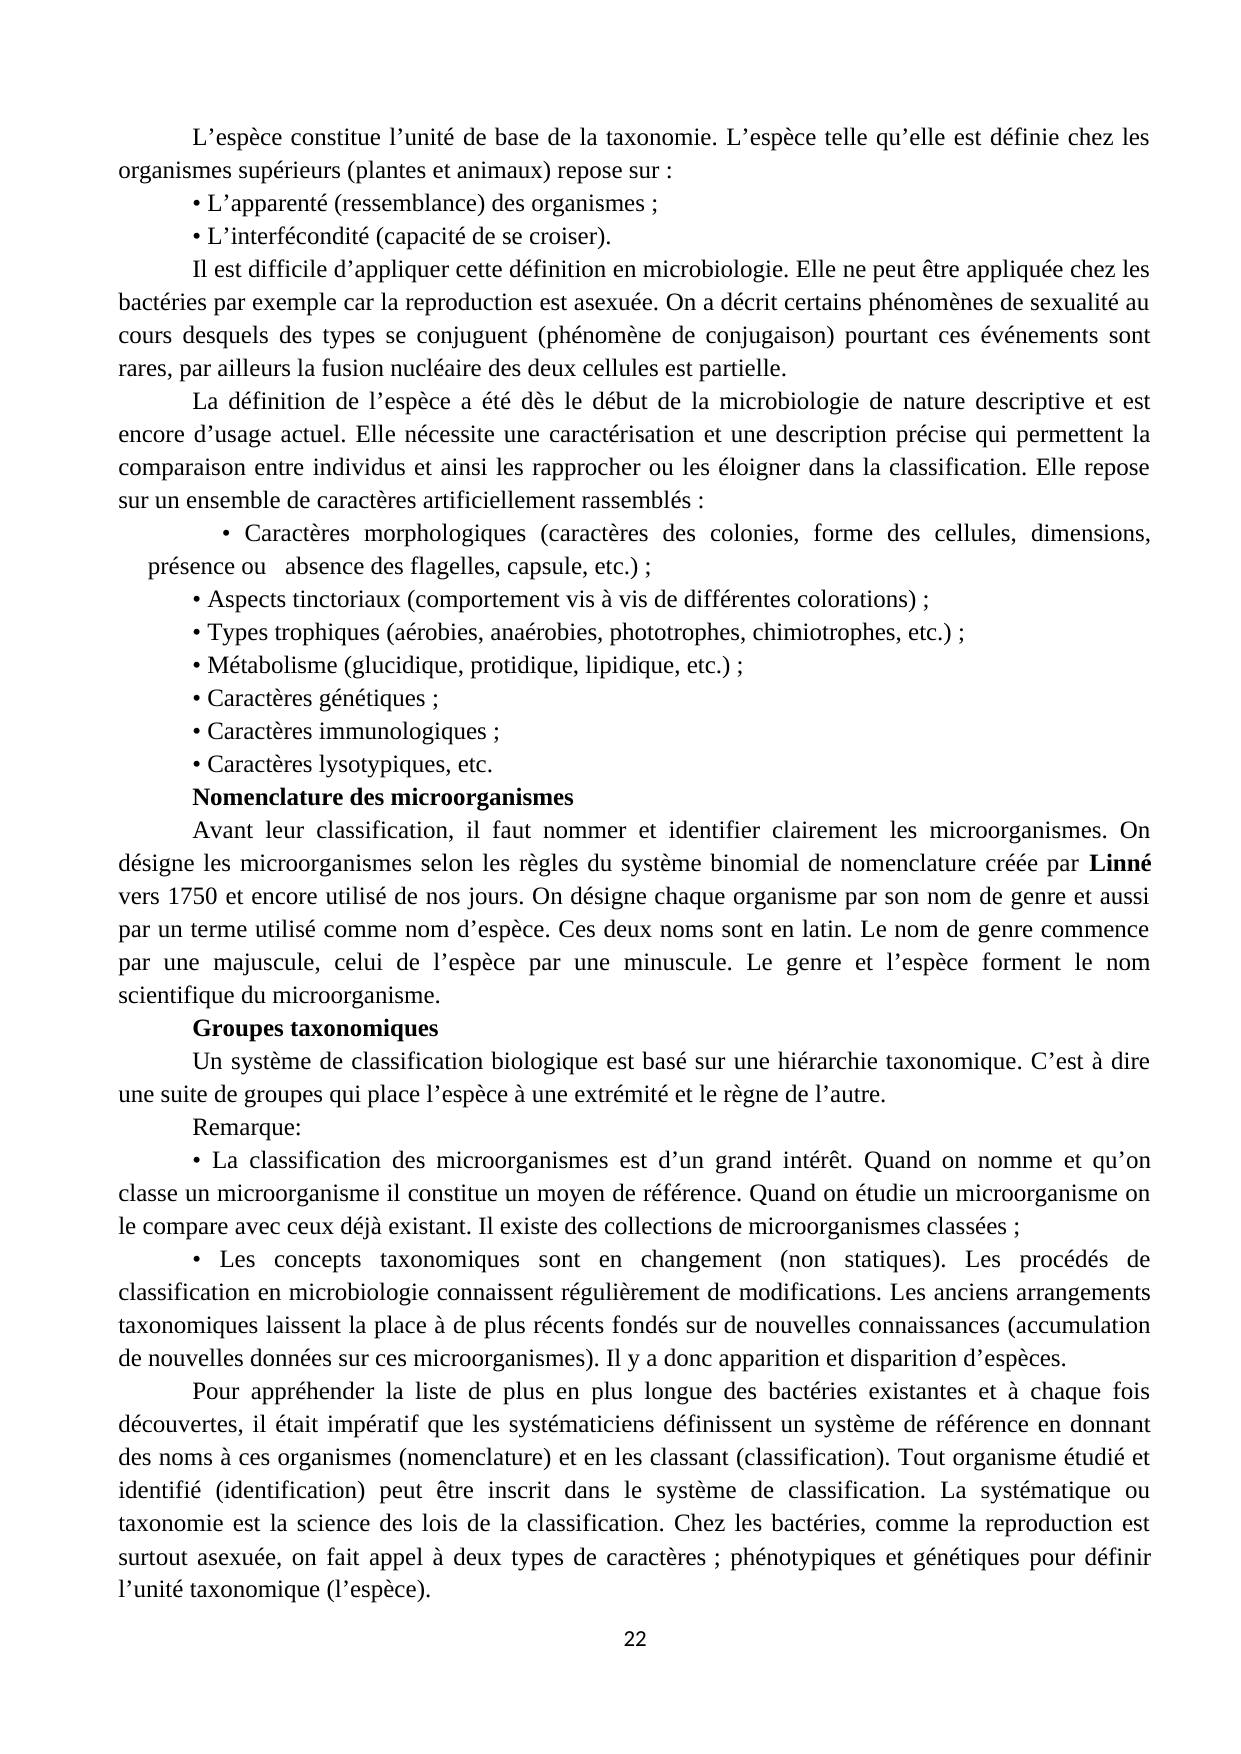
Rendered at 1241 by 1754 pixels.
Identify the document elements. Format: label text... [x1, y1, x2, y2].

text Remarque: [118, 1112, 1152, 1141]
text Groupes taxonomiques [118, 1013, 1152, 1042]
text • Caractères morphologiques (caractères des colonies, forme des cellules, dimensions, présence ou absence des flagelles, capsule, etc.) ; [148, 518, 1152, 580]
text L’espèce constitue l’unité de base de la taxonomie. L’espèce telle qu’elle est définie chez les organismes supérieurs (plantes et animaux) repose sur : [118, 122, 1152, 183]
text • Les concepts taxonomiques sont en changement (non statiques). Les procédés de classification en microbiologie connaissent régulièrement de modifications. Les anciens arrangements taxonomiques laissent la place à de plus récents fondés sur de nouvelles connaissances (accumulation de nouvelles données sur ces microorganismes). Il y a donc apparition et disparition d’espèces. [118, 1244, 1152, 1372]
text Avant leur classification, il faut nommer et identifier clairement les microorganismes. On désigne les microorganismes selon les règles du système binomial de nomenclature créée par Linné vers 1750 et encore utilisé de nos jours. On désigne chaque organisme par son nom de genre et aussi par un terme utilisé comme nom d’espèce. Ces deux noms sont en latin. Le nom de genre commence par une majuscule, celui de l’espèce par une minuscule. Le genre et l’espèce forment le nom scientifique du microorganisme. [118, 815, 1152, 1009]
text Il est difficile d’appliquer cette définition en microbiologie. Elle ne peut être appliquée chez les bactéries par exemple car la reproduction est asexuée. On a décrit certains phénomènes de sexualité au cours desquels des types se conjuguent (phénomène de conjugaison) pourtant ces événements sont rares, par ailleurs la fusion nucléaire des deux cellules est partielle. [118, 254, 1152, 382]
text • Aspects tinctoriaux (comportement vis à vis de différentes colorations) ; [118, 584, 1152, 613]
text Pour appréhender la liste de plus en plus longue des bactéries existantes et à chaque fois découvertes, il était impératif que les systématiciens définissent un système de référence en donnant des noms à ces organismes (nomenclature) et en les classant (classification). Tout organisme étudié et identifié (identification) peut être inscrit dans le système de classification. La systématique ou taxonomie est la science des lois de la classification. Chez les bactéries, comme la reproduction est surtout asexuée, on fait appel à deux types de caractères ; phénotypiques et génétiques pour définir l’unité taxonomique (l’espèce). [118, 1376, 1152, 1603]
text • Types trophiques (aérobies, anaérobies, phototrophes, chimiotrophes, etc.) ; [118, 617, 1152, 646]
text • Caractères lysotypiques, etc. [118, 749, 1152, 778]
text Un système de classification biologique est basé sur une hiérarchie taxonomique. C’est à dire une suite de groupes qui place l’espèce à une extrémité et le règne de l’autre. [118, 1046, 1152, 1108]
text • La classification des microorganismes est d’un grand intérêt. Quand on nomme et qu’on classe un microorganisme il constitue un moyen de référence. Quand on étudie un microorganisme on le compare avec ceux déjà existant. Il existe des collections de microorganismes classées ; [118, 1145, 1152, 1240]
text • Caractères génétiques ; [118, 683, 1152, 712]
text • L’apparenté (ressemblance) des organismes ; [118, 188, 1152, 216]
text • Caractères immunologiques ; [118, 716, 1152, 745]
text • L’interfécondité (capacité de se croiser). [118, 221, 1152, 249]
text • Métabolisme (glucidique, protidique, lipidique, etc.) ; [118, 650, 1152, 679]
text Nomenclature des microorganismes [118, 782, 1152, 811]
text La définition de l’espèce a été dès le début de la microbiologie de nature descriptive et est encore d’usage actuel. Elle nécessite une caractérisation et une description précise qui permettent la comparaison entre individus et ainsi les rapprocher ou les éloigner dans la classification. Elle repose sur un ensemble de caractères artificiellement rassemblés : [118, 386, 1152, 514]
